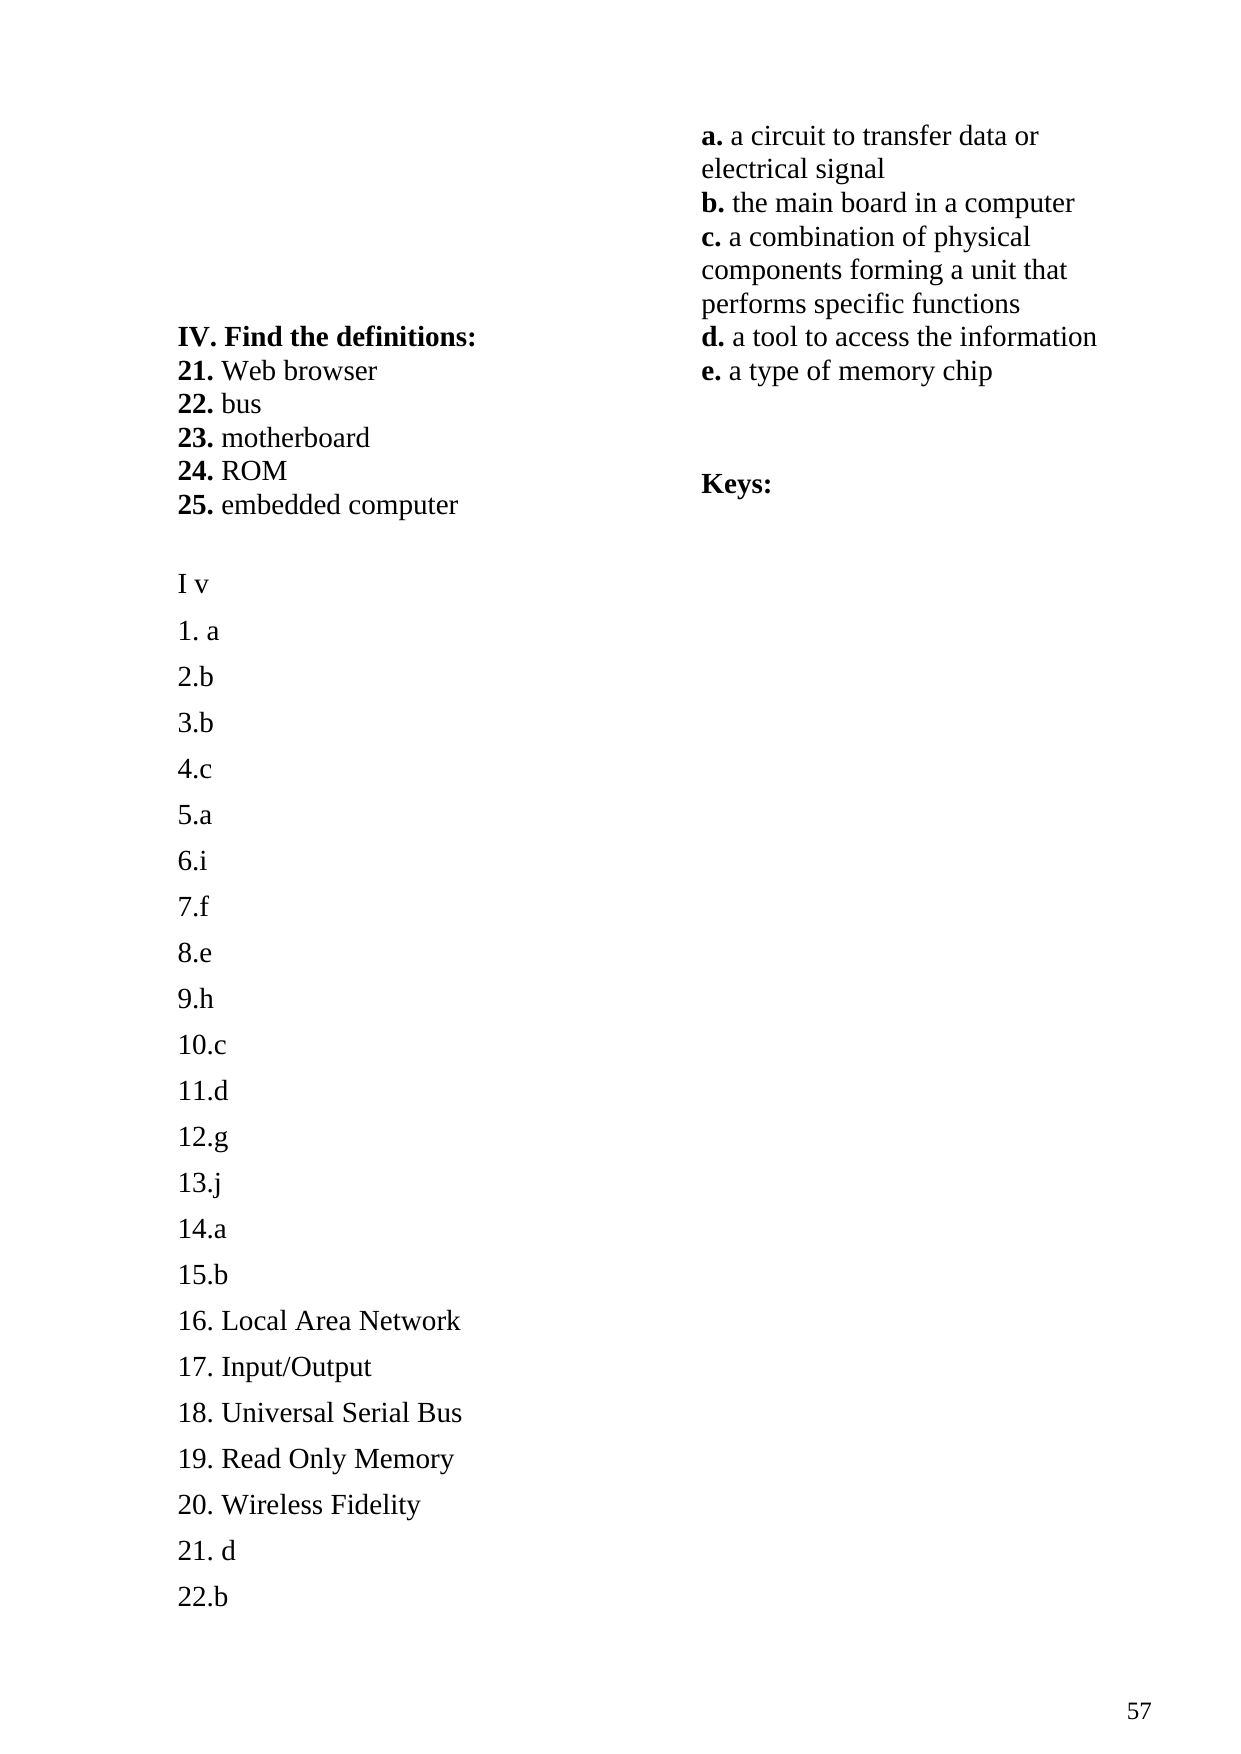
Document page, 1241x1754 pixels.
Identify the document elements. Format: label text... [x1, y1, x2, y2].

text 12.g [177, 1119, 1152, 1153]
text 24. ROM [177, 453, 627, 487]
text 21. d [177, 1533, 1152, 1567]
text 22. bus [177, 386, 627, 420]
text 25. embedded computer [177, 487, 627, 521]
text IV. Find the definitions: [177, 319, 627, 353]
text 21. Web browser [177, 353, 627, 386]
text 18. Universal Serial Bus [177, 1395, 1152, 1429]
text 23. motherboard [177, 420, 627, 453]
text 17. Input/Output [177, 1349, 1152, 1383]
text 19. Read Only Memory [177, 1441, 1152, 1475]
text 7.f [177, 889, 1152, 922]
text 15.b [177, 1257, 1152, 1291]
text b. the main board in a computer [701, 185, 1152, 219]
text 4.c [177, 751, 1152, 784]
text 2.b [177, 659, 1152, 692]
text 11.d [177, 1073, 1152, 1107]
text 9.h [177, 981, 1152, 1014]
text 10.c [177, 1027, 1152, 1061]
text 20. Wireless Fidelity [177, 1487, 1152, 1521]
text 3.b [177, 705, 1152, 738]
text a. a circuit to transfer data or electrical signal [701, 118, 1152, 185]
text d. a tool to access the information [701, 319, 1152, 353]
text 1. a [177, 613, 1152, 646]
text I v [177, 567, 1152, 600]
text 6.i [177, 843, 1152, 876]
text c. a combination of physical components forming a unit that performs specific functions [701, 219, 1152, 319]
text 22.b [177, 1579, 1152, 1613]
text 5.a [177, 797, 1152, 830]
text 16. Local Area Network [177, 1303, 1152, 1337]
text e. a type of memory chip [701, 353, 1152, 386]
text 13.j [177, 1165, 1152, 1199]
text Keys: [701, 466, 1152, 499]
text 8.e [177, 935, 1152, 968]
text 14.a [177, 1211, 1152, 1245]
